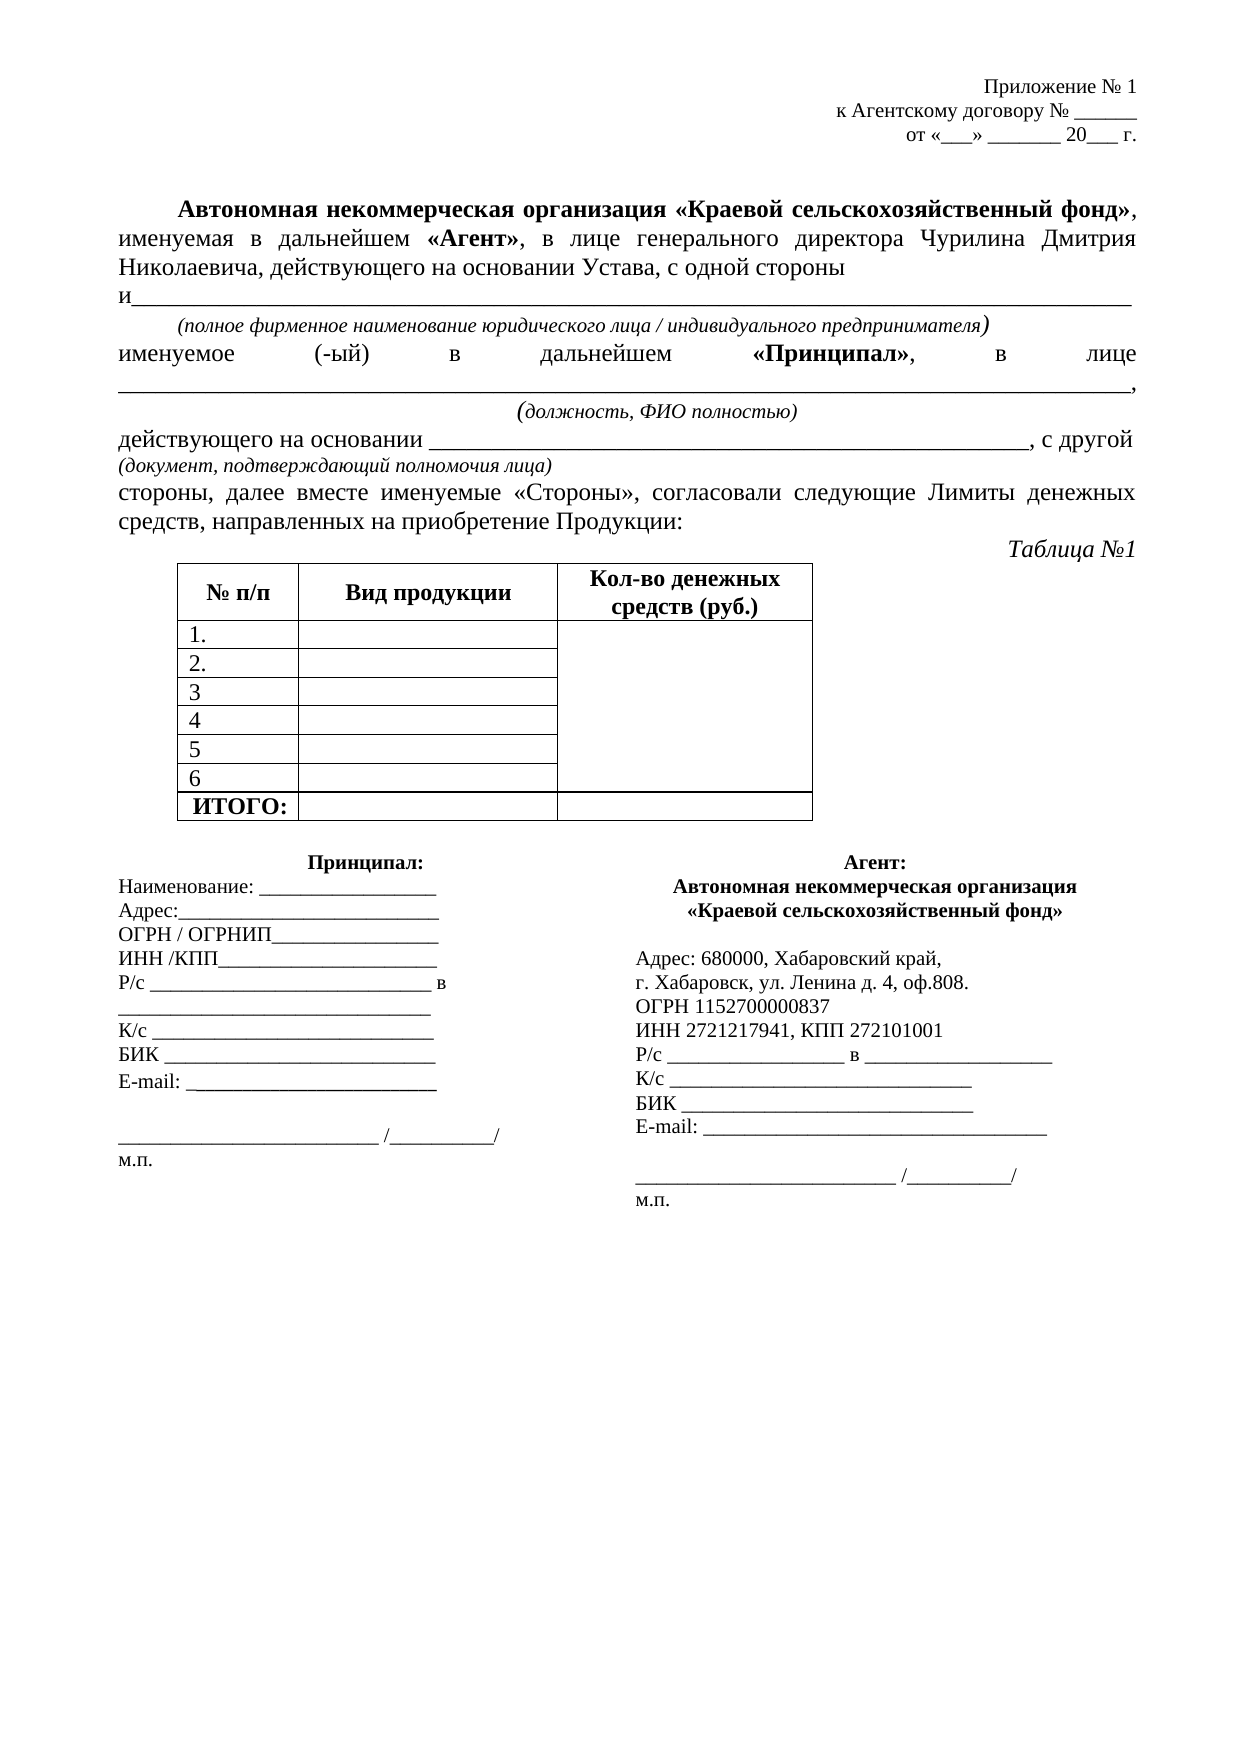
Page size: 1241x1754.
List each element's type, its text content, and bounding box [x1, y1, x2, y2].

text Автономная некоммерческая организация «Краевой сельскохозяйственный фонд», именуемая в дальнейшем «Агент», в лице генерального директора Чурилина Дмитрия Николаевича, действующего на основании Устава, с одной стороны [118, 194, 1137, 280]
table_header Кол-во денежных средств (руб.) [558, 564, 812, 619]
text к Агентскому договору № ______ [118, 98, 1137, 122]
table_cell [178, 649, 298, 677]
table_cell [299, 764, 557, 791]
text (полное фирменное наименование юридического лица / индивидуального предпринимателя) [118, 309, 1137, 338]
table_header Вид продукции [299, 564, 557, 619]
table_cell 4 [178, 706, 298, 734]
table_cell 1. [178, 621, 298, 648]
text (документ, подтверждающий полномочия лица) [118, 453, 1137, 477]
table_cell [558, 793, 812, 820]
text от «___» _______ 20___ г. [118, 122, 1137, 146]
table_cell [299, 649, 557, 677]
table_header Агент: Автономная некоммерческая организация «Краевой сельскохозяйственный фонд» Адрес: 680000, Хабаровский край, г. Хабаровск, ул. Ленина д. 4, оф.808. ОГРН 1152700000837 ИНН 2721217941, КПП 272101001 Р/с _________________ в __________________ К/с _____________________________ БИК ____________________________ Е-mail: _________________________________ _________________________ /__________/ м.п. [624, 850, 1126, 1211]
text и________________________________________________________________________________ [118, 280, 1137, 309]
table_cell [299, 678, 557, 705]
table_cell 3 [178, 678, 298, 705]
table_cell [299, 706, 557, 734]
table_cell [299, 621, 557, 648]
table_cell [299, 793, 557, 820]
table_header Принципал: Наименование: _________________ Адрес:_________________________ ОГРН / ОГРНИП________________ ИНН /КПП_____________________ Р/с ___________________________ в ______________________________ К/с ___________________________ БИК __________________________ Е-mail: ___________________________ _________________________ /__________/ м.п. [107, 850, 624, 1211]
table_cell [299, 735, 557, 763]
text Таблица №1 [118, 534, 1137, 563]
text действующего на основании ________________________________________________, с другой [118, 424, 1137, 453]
table_cell 6 [178, 764, 298, 791]
text Приложение № 1 [118, 74, 1137, 98]
table_header № п/п [178, 564, 298, 619]
text стороны, далее вместе именуемые «Стороны», согласовали следующие Лимиты денежных средств, направленных на приобретение Продукции: [118, 477, 1137, 534]
text (должность, ФИО полностью) [118, 395, 1137, 424]
table_cell ИТОГО: [178, 793, 298, 820]
table_cell [558, 621, 812, 791]
table_cell 5 [178, 735, 298, 763]
text именуемое (-ый) в дальнейшем «Принципал», в лице _________________________________________________________________________________, [118, 338, 1137, 395]
